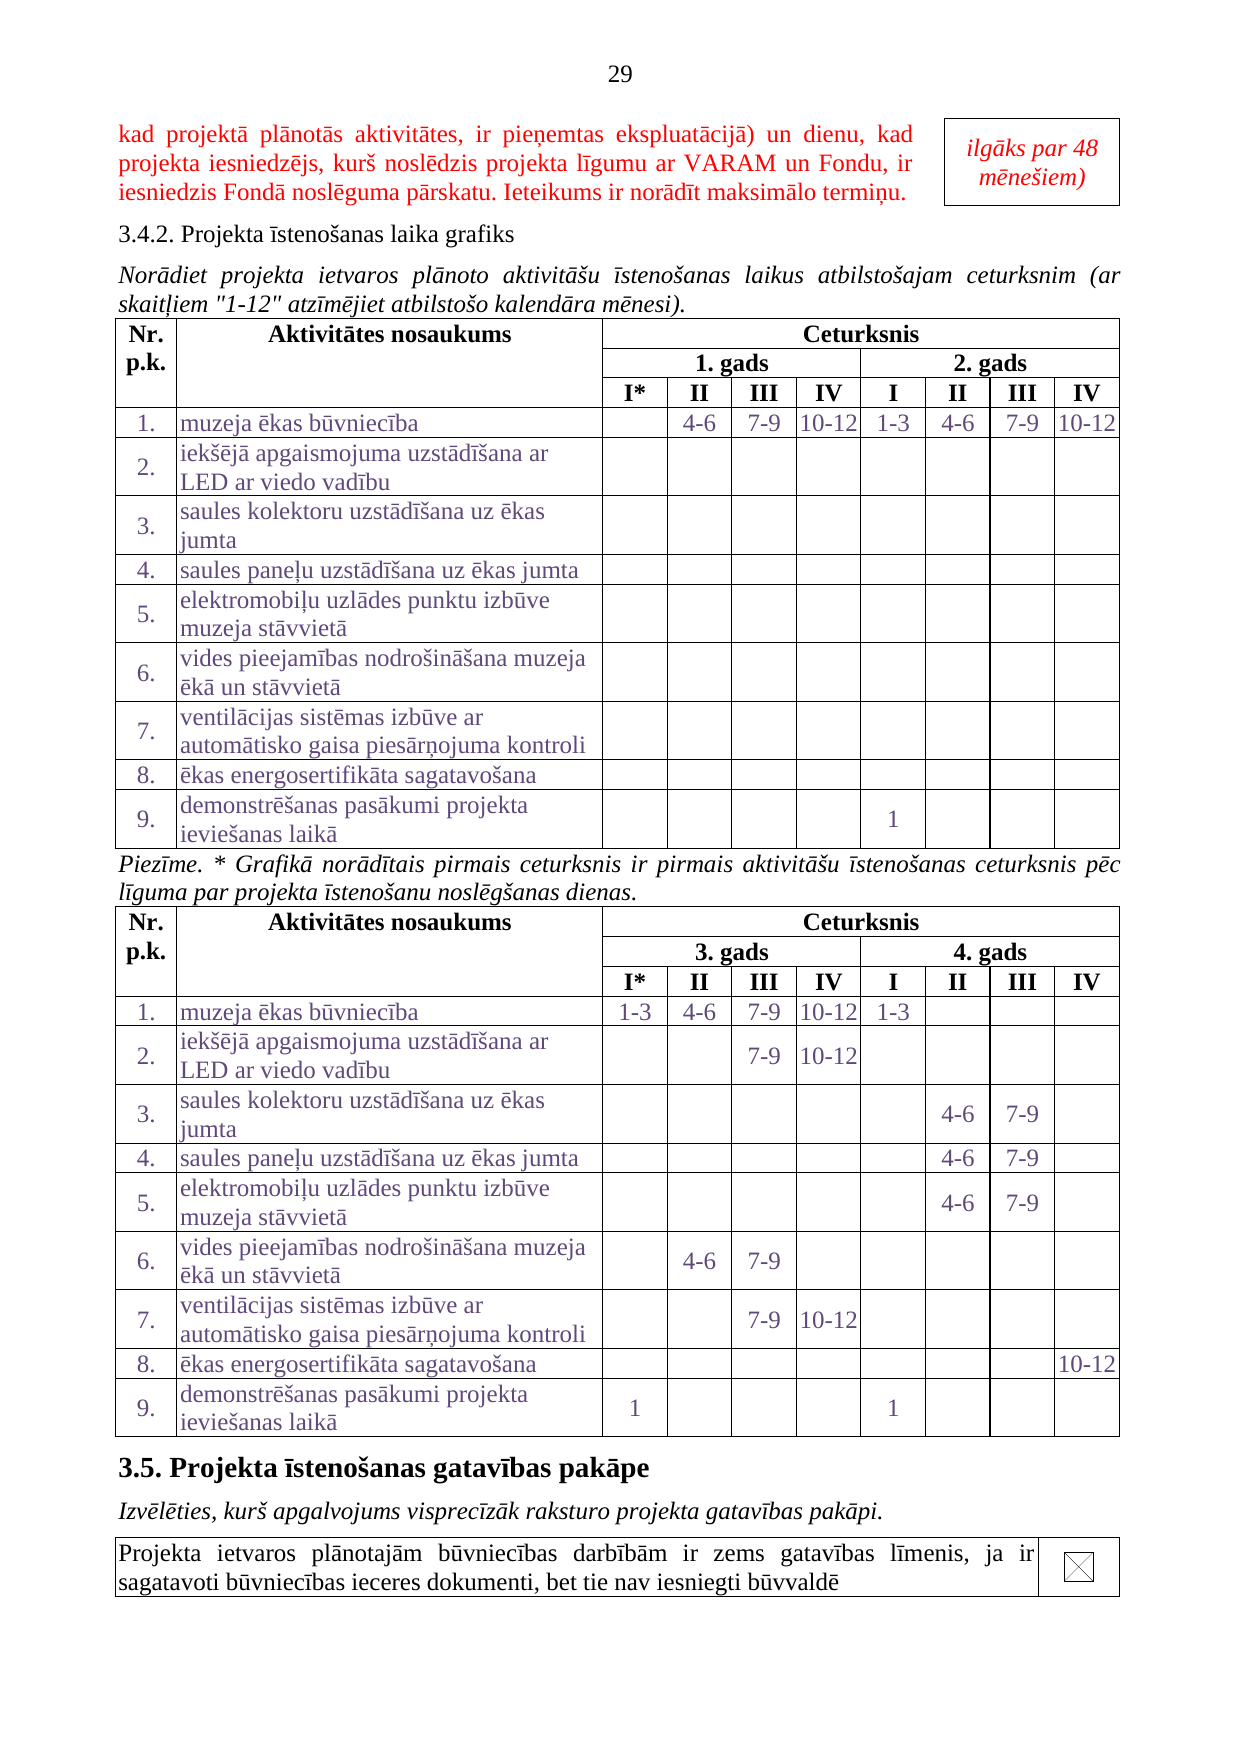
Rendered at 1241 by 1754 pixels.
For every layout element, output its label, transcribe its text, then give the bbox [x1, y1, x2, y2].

table_cell [861, 1349, 925, 1378]
text Piezīme. * Grafikā norādītais pirmais ceturksnis ir pirmais aktivitāšu īstenošanas ceturksnis pēc līguma par projekta īstenošanu noslēgšanas dienas. [118, 849, 1122, 906]
table_cell 4-6 [668, 997, 731, 1025]
table_cell [668, 760, 731, 789]
table_cell [797, 643, 860, 701]
table_cell [926, 1290, 989, 1348]
table_cell [1055, 997, 1119, 1025]
table_cell [991, 555, 1054, 584]
table_cell [668, 1349, 731, 1378]
table_cell 7-9 [732, 1232, 796, 1289]
table_cell 4-6 [668, 408, 731, 437]
table_cell [732, 1349, 796, 1378]
table_cell [603, 790, 667, 848]
table_cell [861, 1144, 925, 1172]
table_cell III [991, 967, 1054, 996]
table_cell 1 [861, 790, 925, 848]
table_cell iekšējā apgaismojuma uzstādīšana ar LED ar viedo vadību [177, 1026, 602, 1084]
table_cell [797, 585, 860, 642]
table_cell [797, 438, 860, 495]
table_cell 9. [116, 1379, 176, 1436]
table_cell [926, 1026, 989, 1084]
table_cell 8. [116, 760, 176, 789]
table_cell [861, 496, 925, 554]
table_cell [991, 1232, 1054, 1289]
table_cell [926, 643, 989, 701]
table_cell 1. gads [603, 349, 860, 377]
table_cell [797, 1349, 860, 1378]
table_cell 7. [116, 1290, 176, 1348]
table_cell [668, 1290, 731, 1348]
table_cell 4-6 [926, 1173, 989, 1231]
table_cell [668, 1379, 731, 1436]
table_cell [1055, 790, 1119, 848]
table_cell [926, 585, 989, 642]
table_cell II [668, 967, 731, 996]
table_cell II [668, 378, 731, 407]
table_cell [1055, 1144, 1119, 1172]
text 3.5. Projekta īstenošanas gatavības pakāpe [118, 1450, 1122, 1483]
table_cell [668, 790, 731, 848]
table_cell [926, 438, 989, 495]
table_cell 9. [116, 790, 176, 848]
table_cell elektromobiļu uzlādes punktu izbūve muzeja stāvvietā [177, 1173, 602, 1231]
table_cell [797, 555, 860, 584]
table_cell 1-3 [603, 997, 667, 1025]
table_header Nr. p.k. [116, 319, 176, 407]
table_cell III [732, 967, 796, 996]
table_cell 4-6 [668, 1232, 731, 1289]
table_cell [926, 1232, 989, 1289]
table_cell 6. [116, 1232, 176, 1289]
table_cell [991, 702, 1054, 759]
table_cell 4. [116, 1144, 176, 1172]
table_header Aktivitātes nosaukums [177, 907, 602, 996]
table_cell saules kolektoru uzstādīšana uz ēkas jumta [177, 1085, 602, 1142]
table_cell III [732, 378, 796, 407]
table_cell ēkas energosertifikāta sagatavošana [177, 1349, 602, 1378]
table_cell [732, 643, 796, 701]
table_cell 1-3 [861, 408, 925, 437]
table_header Nr. p.k. [116, 907, 176, 996]
table_cell [926, 1379, 989, 1436]
table_cell [1055, 1379, 1119, 1436]
table_cell vides pieejamības nodrošināšana muzeja ēkā un stāvvietā [177, 643, 602, 701]
table_cell 7-9 [732, 408, 796, 437]
table_cell [1055, 643, 1119, 701]
table_cell [926, 702, 989, 759]
table_cell [732, 702, 796, 759]
table_cell [797, 496, 860, 554]
table_cell [603, 1232, 667, 1289]
table_cell [797, 760, 860, 789]
text Izvēlēties, kurš apgalvojums visprecīzāk raksturo projekta gatavības pakāpi. [118, 1496, 1122, 1524]
table_cell 2. [116, 1026, 176, 1084]
table_cell [732, 496, 796, 554]
table_cell [991, 643, 1054, 701]
table_cell [1055, 555, 1119, 584]
table_header Aktivitātes nosaukums [177, 319, 602, 407]
text 3.4.2. Projekta īstenošanas laika grafiks [118, 219, 1122, 248]
table_cell [732, 1173, 796, 1231]
table_cell [732, 1085, 796, 1142]
table_cell [668, 438, 731, 495]
table_cell 7-9 [991, 1085, 1054, 1142]
table_cell [861, 760, 925, 789]
table_header Ceturksnis [603, 907, 1119, 936]
table_cell [603, 1085, 667, 1142]
table_cell [603, 408, 667, 437]
table_cell [603, 643, 667, 701]
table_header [945, 119, 1119, 205]
table_cell saules kolektoru uzstādīšana uz ēkas jumta [177, 496, 602, 554]
table_cell [991, 438, 1054, 495]
table_cell [861, 702, 925, 759]
table_cell [1055, 585, 1119, 642]
table_cell [668, 496, 731, 554]
table_cell 1 [603, 1379, 667, 1436]
table_cell 1-3 [861, 997, 925, 1025]
table_cell [603, 496, 667, 554]
table_cell 10-12 [797, 997, 860, 1025]
table_cell [603, 1026, 667, 1084]
table_cell IV [797, 378, 860, 407]
table_header Projekta ietvaros plānotajām būvniecības darbībām ir zems gatavības līmenis, ja ir sagatavoti būvniecības ieceres dokumenti, bet tie nav iesniegti būvvaldē [116, 1538, 1038, 1596]
table_cell [861, 555, 925, 584]
table_cell [926, 760, 989, 789]
table_cell [668, 1144, 731, 1172]
table_cell [668, 585, 731, 642]
table_cell ēkas energosertifikāta sagatavošana [177, 760, 602, 789]
table_cell 7. [116, 702, 176, 759]
table_cell [1055, 438, 1119, 495]
table_cell demonstrēšanas pasākumi projekta ieviešanas laikā [177, 790, 602, 848]
table_cell [991, 496, 1054, 554]
table_cell 2. gads [861, 349, 1119, 377]
table_cell 10-12 [797, 1290, 860, 1348]
table_cell [1055, 1290, 1119, 1348]
table_cell 3. gads [603, 937, 860, 966]
table_cell III [991, 378, 1054, 407]
table_cell 4-6 [926, 1085, 989, 1142]
table_cell [926, 790, 989, 848]
table_header [1039, 1538, 1119, 1596]
table_cell [603, 585, 667, 642]
table_cell [603, 760, 667, 789]
table_cell 3. [116, 496, 176, 554]
table_cell [991, 790, 1054, 848]
table_cell 4-6 [926, 1144, 989, 1172]
table_cell [991, 1379, 1054, 1436]
table_cell [797, 1232, 860, 1289]
table_cell [603, 1144, 667, 1172]
table_cell [926, 555, 989, 584]
table_cell IV [1055, 967, 1119, 996]
table_cell [797, 702, 860, 759]
table_cell 3. [116, 1085, 176, 1142]
table_cell [861, 585, 925, 642]
table_cell ventilācijas sistēmas izbūve ar automātisko gaisa piesārņojuma kontroli [177, 702, 602, 759]
table_cell [861, 1232, 925, 1289]
table_cell 10-12 [797, 1026, 860, 1084]
table_cell muzeja ēkas būvniecība [177, 997, 602, 1025]
table_cell I* [603, 967, 667, 996]
table_cell [1055, 1232, 1119, 1289]
table_cell elektromobiļu uzlādes punktu izbūve muzeja stāvvietā [177, 585, 602, 642]
table_cell [861, 1173, 925, 1231]
table_cell 4. [116, 555, 176, 584]
table_cell [732, 1144, 796, 1172]
table_cell [668, 702, 731, 759]
table_cell [991, 997, 1054, 1025]
table_cell 10-12 [797, 408, 860, 437]
table_cell I* [603, 378, 667, 407]
table_cell 10-12 [1055, 1349, 1119, 1378]
table_cell [1055, 702, 1119, 759]
table_cell 8. [116, 1349, 176, 1378]
table_cell IV [797, 967, 860, 996]
table_cell [1055, 760, 1119, 789]
table_cell 7-9 [991, 1144, 1054, 1172]
table_cell [1055, 1173, 1119, 1231]
table_cell [732, 790, 796, 848]
table_cell 7-9 [991, 1173, 1054, 1231]
table_cell [991, 1290, 1054, 1348]
table_cell 6. [116, 643, 176, 701]
table_cell [861, 1026, 925, 1084]
table_cell 4-6 [926, 408, 989, 437]
table_cell [991, 1349, 1054, 1378]
table_cell vides pieejamības nodrošināšana muzeja ēkā un stāvvietā [177, 1232, 602, 1289]
table_cell [603, 1173, 667, 1231]
table_cell [991, 585, 1054, 642]
table_cell [668, 1085, 731, 1142]
table_cell [1055, 1026, 1119, 1084]
table_cell [797, 1144, 860, 1172]
table_cell [991, 1026, 1054, 1084]
table_cell [732, 438, 796, 495]
table_cell iekšējā apgaismojuma uzstādīšana ar LED ar viedo vadību [177, 438, 602, 495]
table_cell [1055, 1085, 1119, 1142]
table_cell 10-12 [1055, 408, 1119, 437]
table_cell saules paneļu uzstādīšana uz ēkas jumta [177, 555, 602, 584]
table_cell [861, 643, 925, 701]
table_cell [926, 997, 989, 1025]
table_cell [797, 1379, 860, 1436]
table_cell [668, 1173, 731, 1231]
table_cell [926, 496, 989, 554]
table_cell 2. [116, 438, 176, 495]
table_cell 1. [116, 997, 176, 1025]
table_cell [991, 760, 1054, 789]
table_cell [797, 1085, 860, 1142]
table_cell I [861, 967, 925, 996]
table_cell I [861, 378, 925, 407]
table_cell [603, 438, 667, 495]
table_cell II [926, 967, 989, 996]
table_cell [732, 760, 796, 789]
table_cell 1 [861, 1379, 925, 1436]
table_cell [861, 1290, 925, 1348]
table_cell 4. gads [861, 937, 1119, 966]
table_cell [732, 585, 796, 642]
table_cell [668, 555, 731, 584]
table_cell 5. [116, 1173, 176, 1231]
table_cell [732, 555, 796, 584]
table_cell II [926, 378, 989, 407]
table_cell 7-9 [732, 1026, 796, 1084]
table_cell muzeja ēkas būvniecība [177, 408, 602, 437]
table_cell [603, 1290, 667, 1348]
table_cell [603, 1349, 667, 1378]
table_cell [603, 555, 667, 584]
table_cell 5. [116, 585, 176, 642]
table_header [115, 118, 944, 205]
table_cell [926, 1349, 989, 1378]
table_cell [668, 643, 731, 701]
table_cell [603, 702, 667, 759]
table_cell 7-9 [732, 997, 796, 1025]
table_cell demonstrēšanas pasākumi projekta ieviešanas laikā [177, 1379, 602, 1436]
table_cell [861, 1085, 925, 1142]
table_cell 1. [116, 408, 176, 437]
table_cell [732, 1379, 796, 1436]
table_cell [797, 790, 860, 848]
table_cell IV [1055, 378, 1119, 407]
table_header Ceturksnis [603, 319, 1119, 347]
table_cell [668, 1026, 731, 1084]
table_cell saules paneļu uzstādīšana uz ēkas jumta [177, 1144, 602, 1172]
table_cell [1055, 496, 1119, 554]
table_cell ventilācijas sistēmas izbūve ar automātisko gaisa piesārņojuma kontroli [177, 1290, 602, 1348]
table_cell 7-9 [732, 1290, 796, 1348]
table_cell [861, 438, 925, 495]
text Norādiet projekta ietvaros plānoto aktivitāšu īstenošanas laikus atbilstošajam ceturksnim (ar skaitļiem "1-12" atzīmējiet atbilstošo kalendāra mēnesi). [118, 260, 1122, 318]
table_cell 7-9 [991, 408, 1054, 437]
table_cell [797, 1173, 860, 1231]
